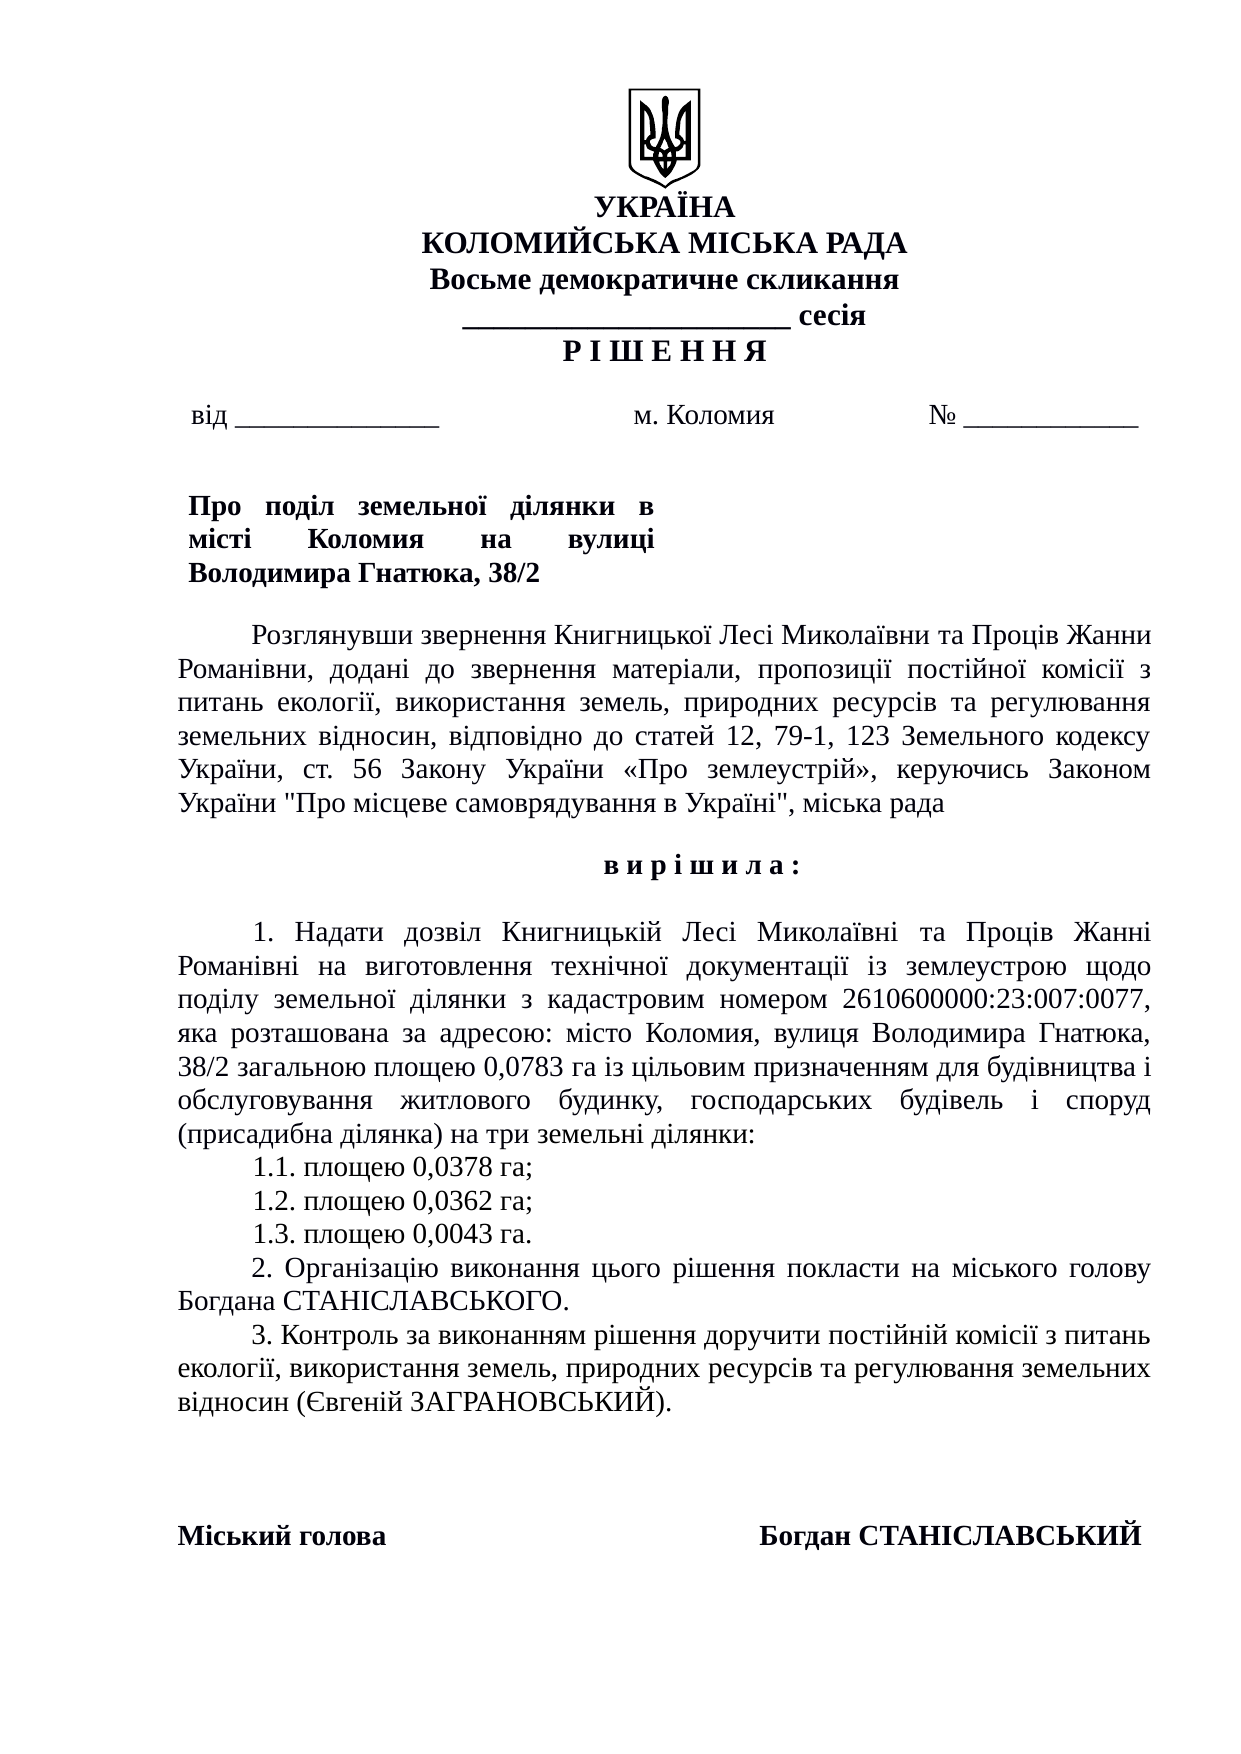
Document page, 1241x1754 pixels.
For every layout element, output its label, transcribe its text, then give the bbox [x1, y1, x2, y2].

text 1.3. площею 0,0043 га. [177, 1216, 1152, 1250]
text Восьме демократичне скликання [177, 261, 1152, 296]
text від ______________ м. Коломия № ____________ [177, 397, 1152, 431]
text _____________________ сесія [177, 296, 1152, 332]
text 2. Організацію виконання цього рішення покласти на міського голову Богдана СТАНІСЛАВСЬКОГО. [177, 1250, 1152, 1317]
text Р І Ш Е Н Н Я [177, 332, 1152, 368]
text 1.1. площею 0,0378 га; [177, 1149, 1152, 1183]
text 1. Надати дозвіл Книгницькій Лесі Миколаївні та Проців Жанні Романівні на виготовлення технічної документації із землеустрою щодо поділу земельної ділянки з кадастровим номером 2610600000:23:007:0077, яка розташована за адресою: місто Коломия, вулиця Володимира Гнатюка, 38/2 загальною площею 0,0783 га із цільовим призначенням для будівництва і обслуговування житлового будинку, господарських будівель і споруд (присадибна ділянка) на три земельні ділянки: [177, 914, 1152, 1149]
text в и р і ш и л а : [177, 847, 1152, 881]
text Розглянувши звернення Книгницької Лесі Миколаївни та Проців Жанни Романівни, додані до звернення матеріали, пропозиції постійної комісії з питань екології, використання земель, природних ресурсів та регулювання земельних відносин, відповідно до статей 12, 79-1, 123 Земельного кодексу України, ст. 56 Закону України «Про землеустрій», керуючись Законом України "Про місцеве самоврядування в Україні", міська рада [177, 617, 1152, 819]
text Міський голова Богдан СТАНІСЛАВСЬКИЙ [177, 1518, 1152, 1552]
text КОЛОМИЙСЬКА МІСЬКА РАДА [177, 224, 1152, 261]
text УКРАЇНА [177, 189, 1152, 224]
text 3. Контроль за виконанням рішення доручити постійній комісії з питань екології, використання земель, природних ресурсів та регулювання земельних відносин (Євгеній ЗАГРАНОВСЬКИЙ). [177, 1317, 1152, 1418]
text 1.2. площею 0,0362 га; [177, 1183, 1152, 1216]
table_header Про поділ земельної ділянки в місті Коломия на вулиці Володимира Гнатюка, 38/2 [177, 488, 666, 589]
